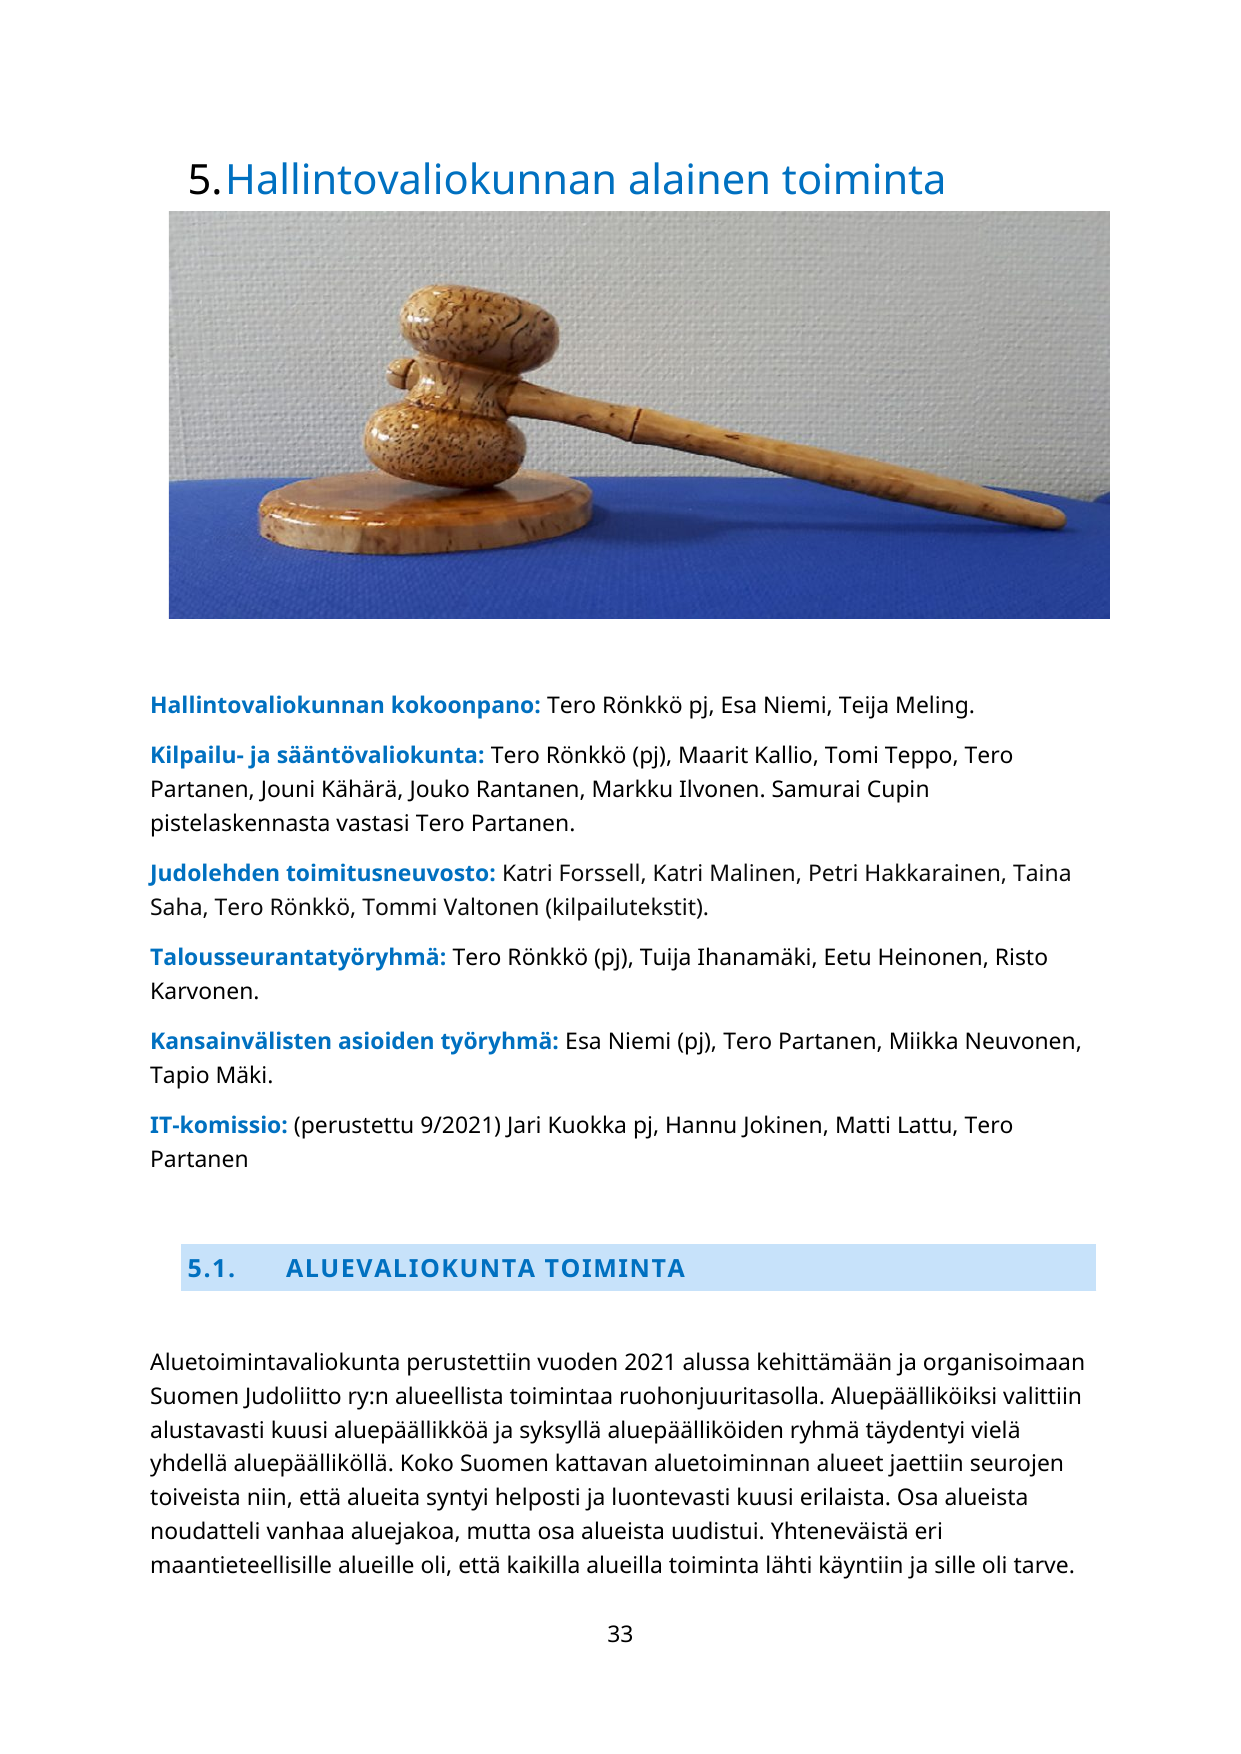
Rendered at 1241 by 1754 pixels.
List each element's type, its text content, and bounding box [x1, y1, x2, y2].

text Judolehden toimitusneuvosto: Katri Forssell, Katri Malinen, Petri Hakkarainen, Taina Saha, Tero Rönkkö, Tommi Valtonen (kilpailutekstit). [150, 857, 1090, 922]
subtitle Aluevaliokunta toiminta [188, 1250, 1090, 1284]
text IT-komissio: (perustettu 9/2021) Jari Kuokka pj, Hannu Jokinen, Matti Lattu, Tero Partanen [150, 1109, 1090, 1174]
text Talousseurantatyöryhmä: Tero Rönkkö (pj), Tuija Ihanamäki, Eetu Heinonen, Risto Karvonen. [150, 941, 1090, 1006]
text Kansainvälisten asioiden työryhmä: Esa Niemi (pj), Tero Partanen, Miikka Neuvonen, Tapio Mäki. [150, 1025, 1090, 1090]
subtitle Hallintovaliokunnan alainen toiminta [187, 150, 1090, 207]
text Hallintovaliokunnan kokoonpano: Tero Rönkkö pj, Esa Niemi, Teija Meling. [150, 689, 1090, 720]
text Aluetoimintavaliokunta perustettiin vuoden 2021 alussa kehittämään ja organisoimaan Suomen Judoliitto ry:n alueellista toimintaa ruohonjuuritasolla. Aluepäälliköiksi valittiin alustavasti kuusi aluepäällikköä ja syksyllä aluepäälliköiden ryhmä täydentyi vielä yhdellä aluepäälliköllä. Koko Suomen kattavan aluetoiminnan alueet jaettiin seurojen toiveista niin, että alueita syntyi helposti ja luontevasti kuusi erilaista. Osa alueista noudatteli vanhaa aluejakoa, mutta osa alueista uudistui. Yhteneväistä eri maantieteellisille alueille oli, että kaikilla alueilla toiminta lähti käyntiin ja sille oli tarve. [150, 1346, 1090, 1580]
text Kilpailu- ja sääntövaliokunta: Tero Rönkkö (pj), Maarit Kallio, Tomi Teppo, Tero Partanen, Jouni Kähärä, Jouko Rantanen, Markku Ilvonen. Samurai Cupin pistelaskennasta vastasi Tero Partanen. [150, 739, 1090, 838]
